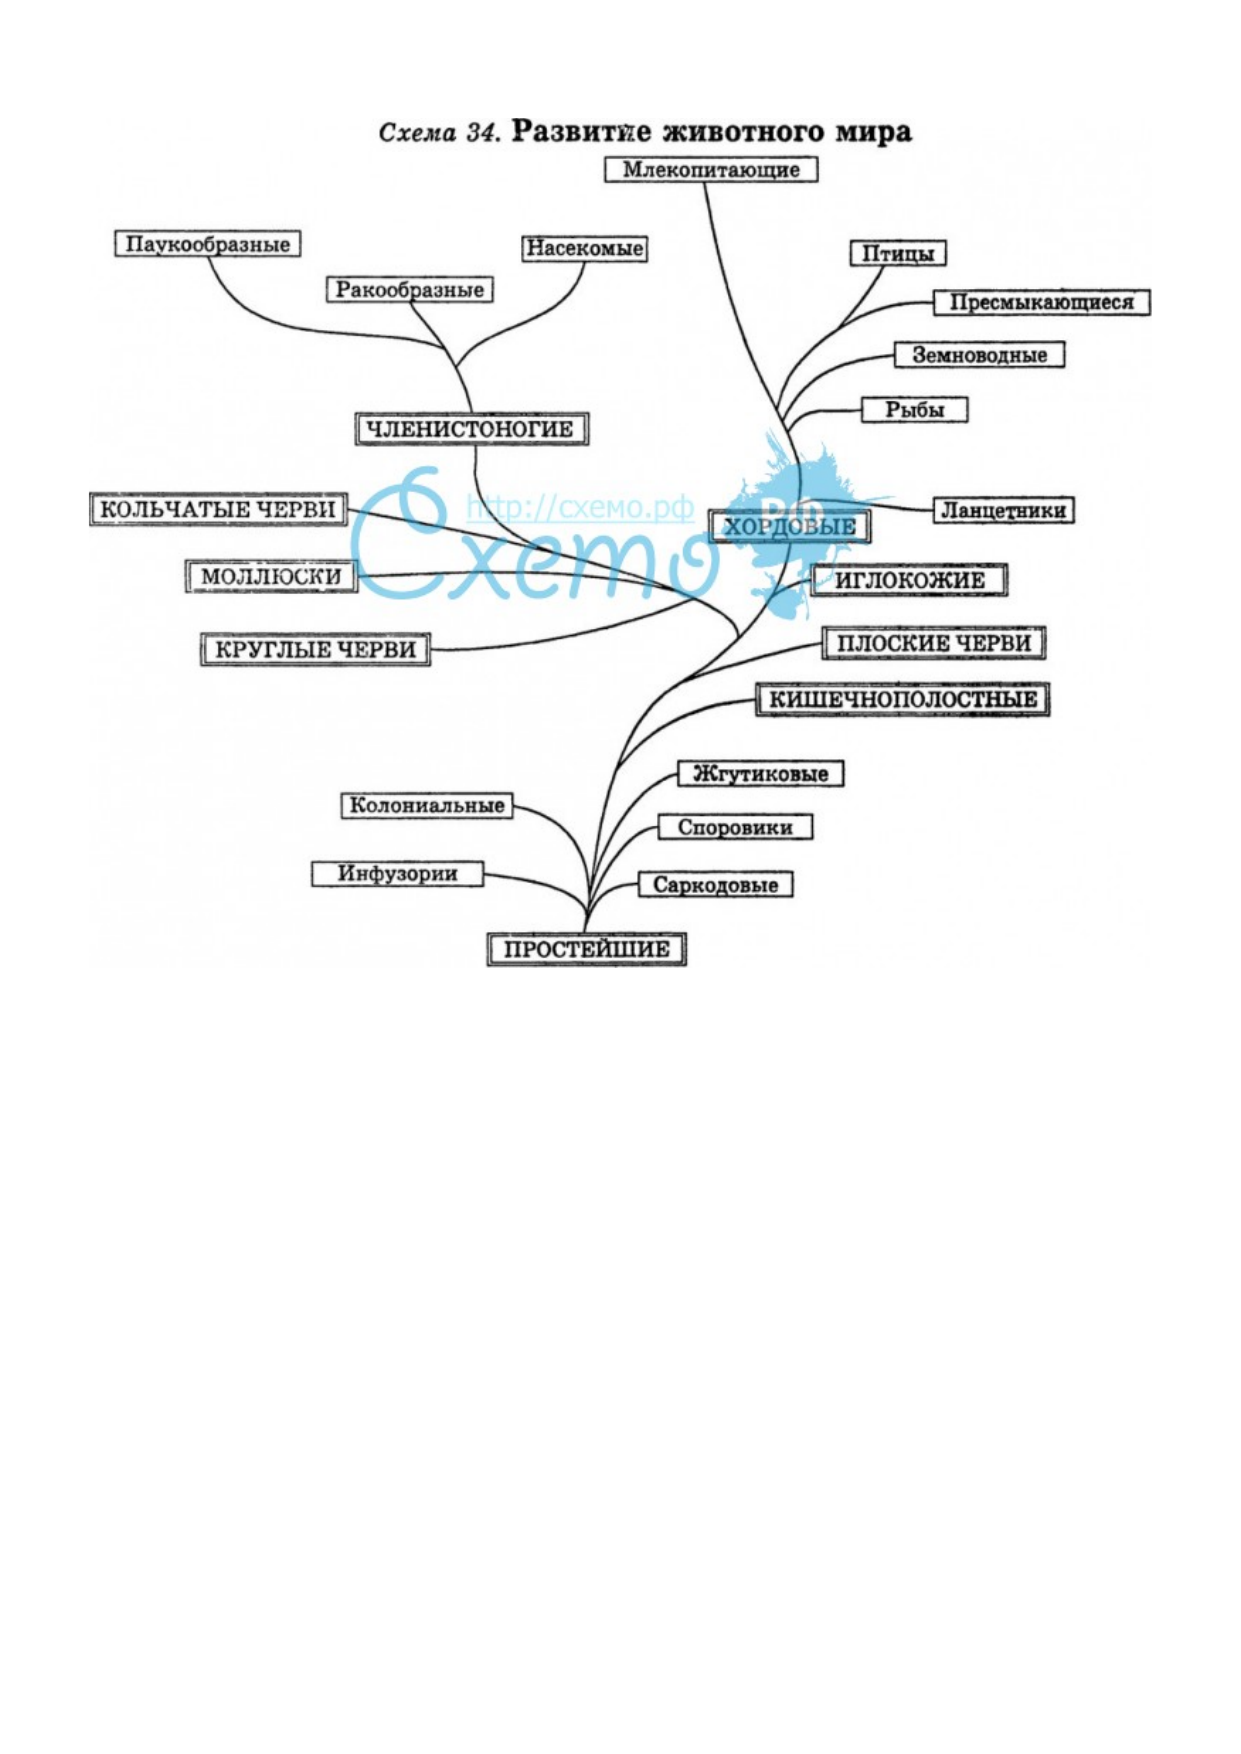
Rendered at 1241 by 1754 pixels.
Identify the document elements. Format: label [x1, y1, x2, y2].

text [89, 118, 1152, 185]
picture [88, 213, 1152, 1063]
